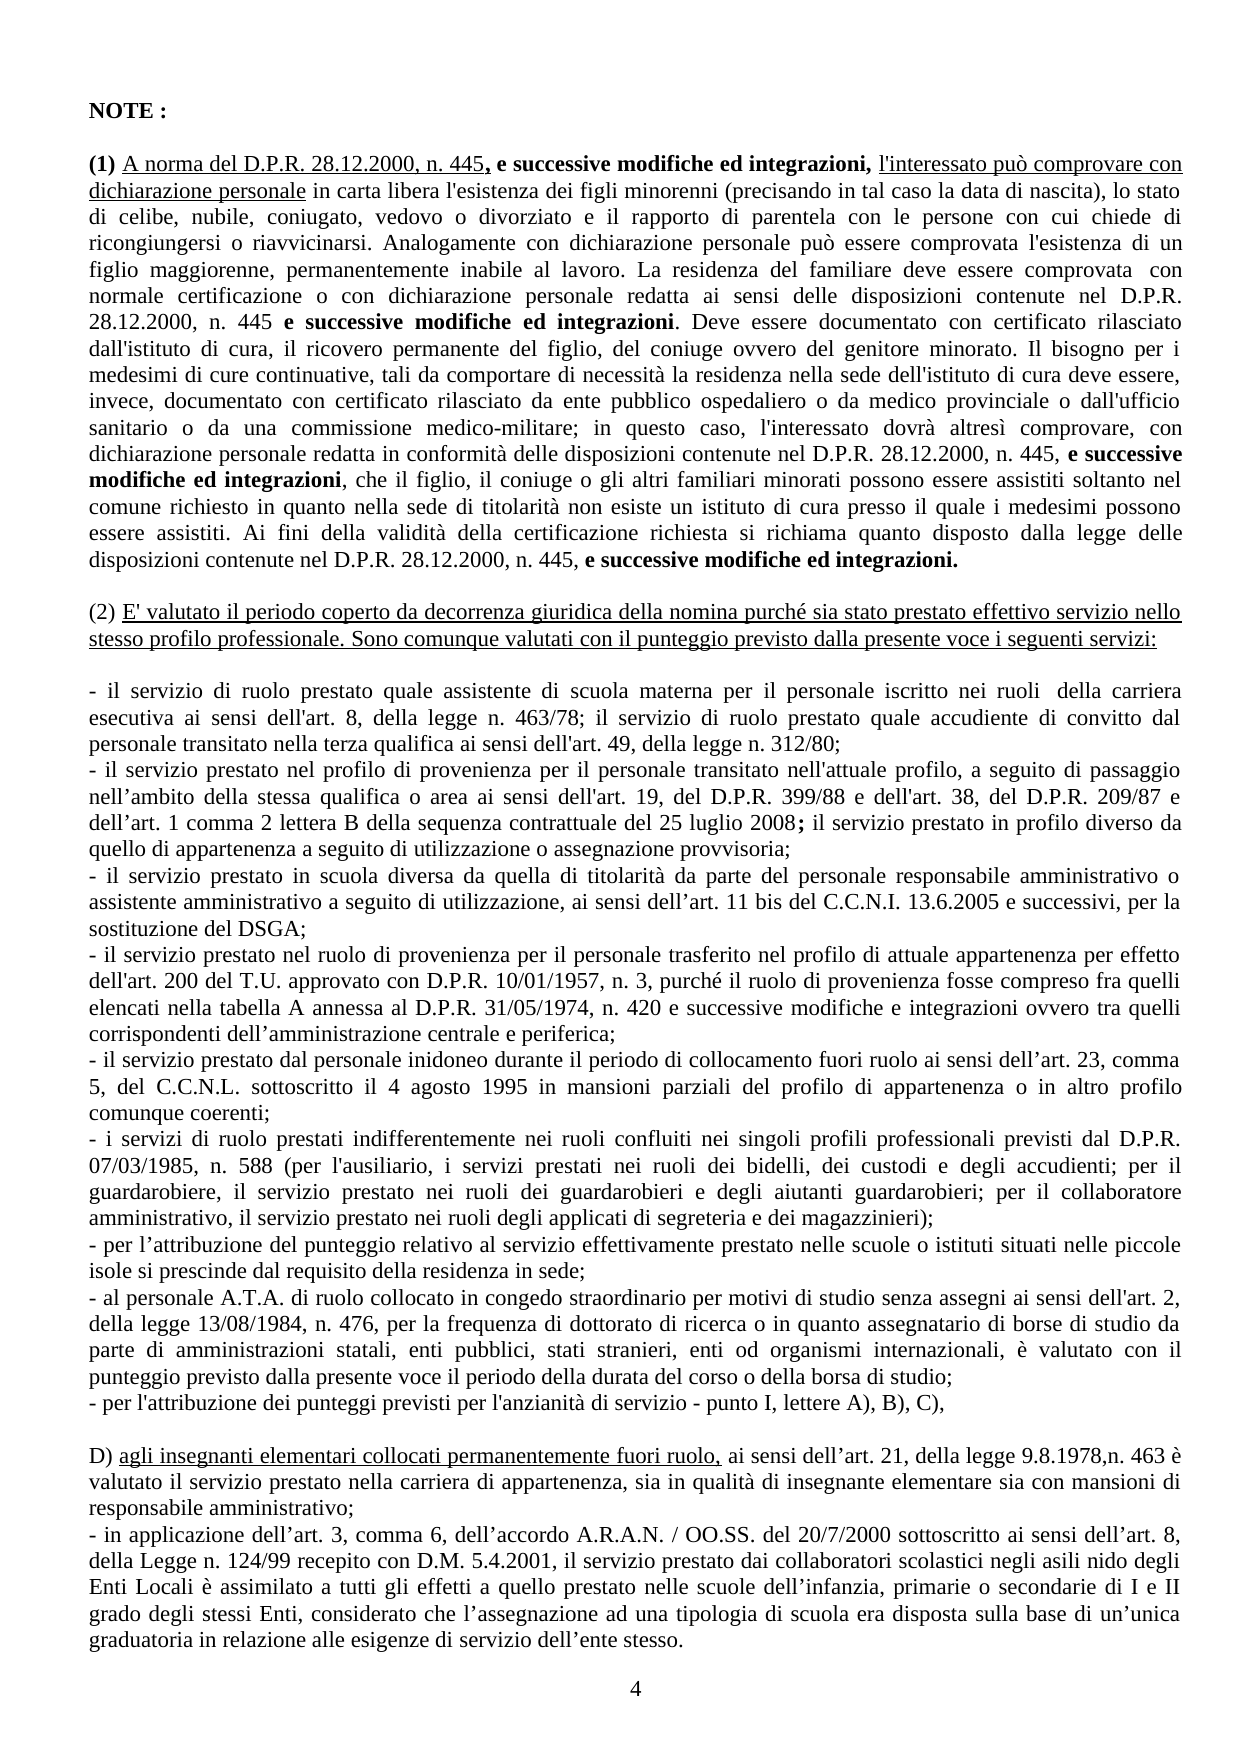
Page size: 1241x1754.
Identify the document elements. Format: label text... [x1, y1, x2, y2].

subtitle NOTE : [89, 98, 1198, 124]
list per l'attribuzione dei punteggi previsti per l'anzianità di servizio - punto I, lettere A), B), C), [88, 1389, 1198, 1415]
list il servizio prestato dal personale inidoneo durante il periodo di collocamento fuori ruolo ai sensi dell’art. 23, comma 5, del C.C.N.L. sottoscritto il 4 agosto 1995 in mansioni parziali del profilo di appartenenza o in altro profilo comunque coerenti; [89, 1046, 1182, 1125]
list il servizio prestato nel ruolo di provenienza per il personale trasferito nel profilo di attuale appartenenza per effetto dell'art. 200 del T.U. approvato con D.P.R. 10/01/1957, n. 3, purché il ruolo di provenienza fosse compreso fra quelli elencati nella tabella A annessa al D.P.R. 31/05/1974, n. 420 e successive modifiche e integrazioni ovvero tra quelli corrispondenti dell’amministrazione centrale e periferica; [89, 941, 1182, 1046]
list al personale A.T.A. di ruolo collocato in congedo straordinario per motivi di studio senza assegni ai sensi dell'art. 2, della legge 13/08/1984, n. 476, per la frequenza di dottorato di ricerca o in quanto assegnatario di borse di studio da parte di amministrazioni statali, enti pubblici, stati stranieri, enti od organismi internazionali, è valutato con il punteggio previsto dalla presente voce il periodo della durata del corso o della borsa di studio; [89, 1284, 1183, 1389]
list A norma del D.P.R. 28.12.2000, n. 445, e successive modifiche ed integrazioni, l'interessato può comprovare con dichiarazione personale in carta libera l'esistenza dei figli minorenni (precisando in tal caso la data di nascita), lo stato di celibe, nubile, coniugato, vedovo o divorziato e il rapporto di parentela con le persone con cui chiede di ricongiungersi o riavvicinarsi. Analogamente con dichiarazione personale può essere comprovata l'esistenza di un figlio maggiorenne, permanentemente inabile al lavoro. La residenza del familiare deve essere comprovata con normale certificazione o con dichiarazione personale redatta ai sensi delle disposizioni contenute nel D.P.R. 28.12.2000, n. 445 e successive modifiche ed integrazioni. Deve essere documentato con certificato rilasciato dall'istituto di cura, il ricovero permanente del figlio, del coniuge ovvero del genitore minorato. Il bisogno per i medesimi di cure continuative, tali da comportare di necessità la residenza nella sede dell'istituto di cura deve essere, invece, documentato con certificato rilasciato da ente pubblico ospedaliero o da medico provinciale o dall'ufficio sanitario o da una commissione medico-militare; in questo caso, l'interessato dovrà altresì comprovare, con dichiarazione personale redatta in conformità delle disposizioni contenute nel D.P.R. 28.12.2000, n. 445, e successive modifiche ed integrazioni, che il figlio, il coniuge o gli altri familiari minorati possono essere assistiti soltanto nel comune richiesto in quanto nella sede di titolarità non esiste un istituto di cura presso il quale i medesimi possono essere assistiti. Ai fini della validità della certificazione richiesta si richiama quanto disposto dalla legge delle disposizioni contenute nel D.P.R. 28.12.2000, n. 445, e successive modifiche ed integrazioni. [89, 150, 1183, 572]
text D) agli insegnanti elementari collocati permanentemente fuori ruolo, ai sensi dell’art. 21, della legge 9.8.1978,n. 463 è valutato il servizio prestato nella carriera di appartenenza, sia in qualità di insegnante elementare sia con mansioni di responsabile amministrativo; [88, 1442, 1182, 1521]
list in applicazione dell’art. 3, comma 6, dell’accordo A.R.A.N. / OO.SS. del 20/7/2000 sottoscritto ai sensi dell’art. 8, della Legge n. 124/99 recepito con D.M. 5.4.2001, il servizio prestato dai collaboratori scolastici negli asili nido degli Enti Locali è assimilato a tutti gli effetti a quello prestato nelle scuole dell’infanzia, primarie o secondarie di I e II grado degli stessi Enti, considerato che l’assegnazione ad una tipologia di scuola era disposta sulla base di un’unica graduatoria in relazione alle esigenze di servizio dell’ente stesso. [89, 1521, 1182, 1652]
list il servizio prestato in scuola diversa da quella di titolarità da parte del personale responsabile amministrativo o assistente amministrativo a seguito di utilizzazione, ai sensi dell’art. 11 bis del C.C.N.I. 13.6.2005 e successivi, per la sostituzione del DSGA; [89, 862, 1182, 941]
list E' valutato il periodo coperto da decorrenza giuridica della nomina purché sia stato prestato effettivo servizio nello stesso profilo professionale. Sono comunque valutati con il punteggio previsto dalla presente voce i seguenti servizi: [89, 598, 1182, 651]
list i servizi di ruolo prestati indifferentemente nei ruoli confluiti nei singoli profili professionali previsti dal D.P.R. 07/03/1985, n. 588 (per l'ausiliario, i servizi prestati nei ruoli dei bidelli, dei custodi e degli accudienti; per il guardarobiere, il servizio prestato nei ruoli dei guardarobieri e degli aiutanti guardarobieri; per il collaboratore amministrativo, il servizio prestato nei ruoli degli applicati di segreteria e dei magazzinieri); [89, 1125, 1182, 1231]
list il servizio di ruolo prestato quale assistente di scuola materna per il personale iscritto nei ruoli della carriera esecutiva ai sensi dell'art. 8, della legge n. 463/78; il servizio di ruolo prestato quale accudiente di convitto dal personale transitato nella terza qualifica ai sensi dell'art. 49, della legge n. 312/80; [89, 677, 1182, 756]
list il servizio prestato nel profilo di provenienza per il personale transitato nell'attuale profilo, a seguito di passaggio nell’ambito della stessa qualifica o area ai sensi dell'art. 19, del D.P.R. 399/88 e dell'art. 38, del D.P.R. 209/87 e dell’art. 1 comma 2 lettera B della sequenza contrattuale del 25 luglio 2008; il servizio prestato in profilo diverso da quello di appartenenza a seguito di utilizzazione o assegnazione provvisoria; [89, 756, 1183, 862]
list per l’attribuzione del punteggio relativo al servizio effettivamente prestato nelle scuole o istituti situati nelle piccole isole si prescinde dal requisito della residenza in sede; [89, 1231, 1183, 1284]
